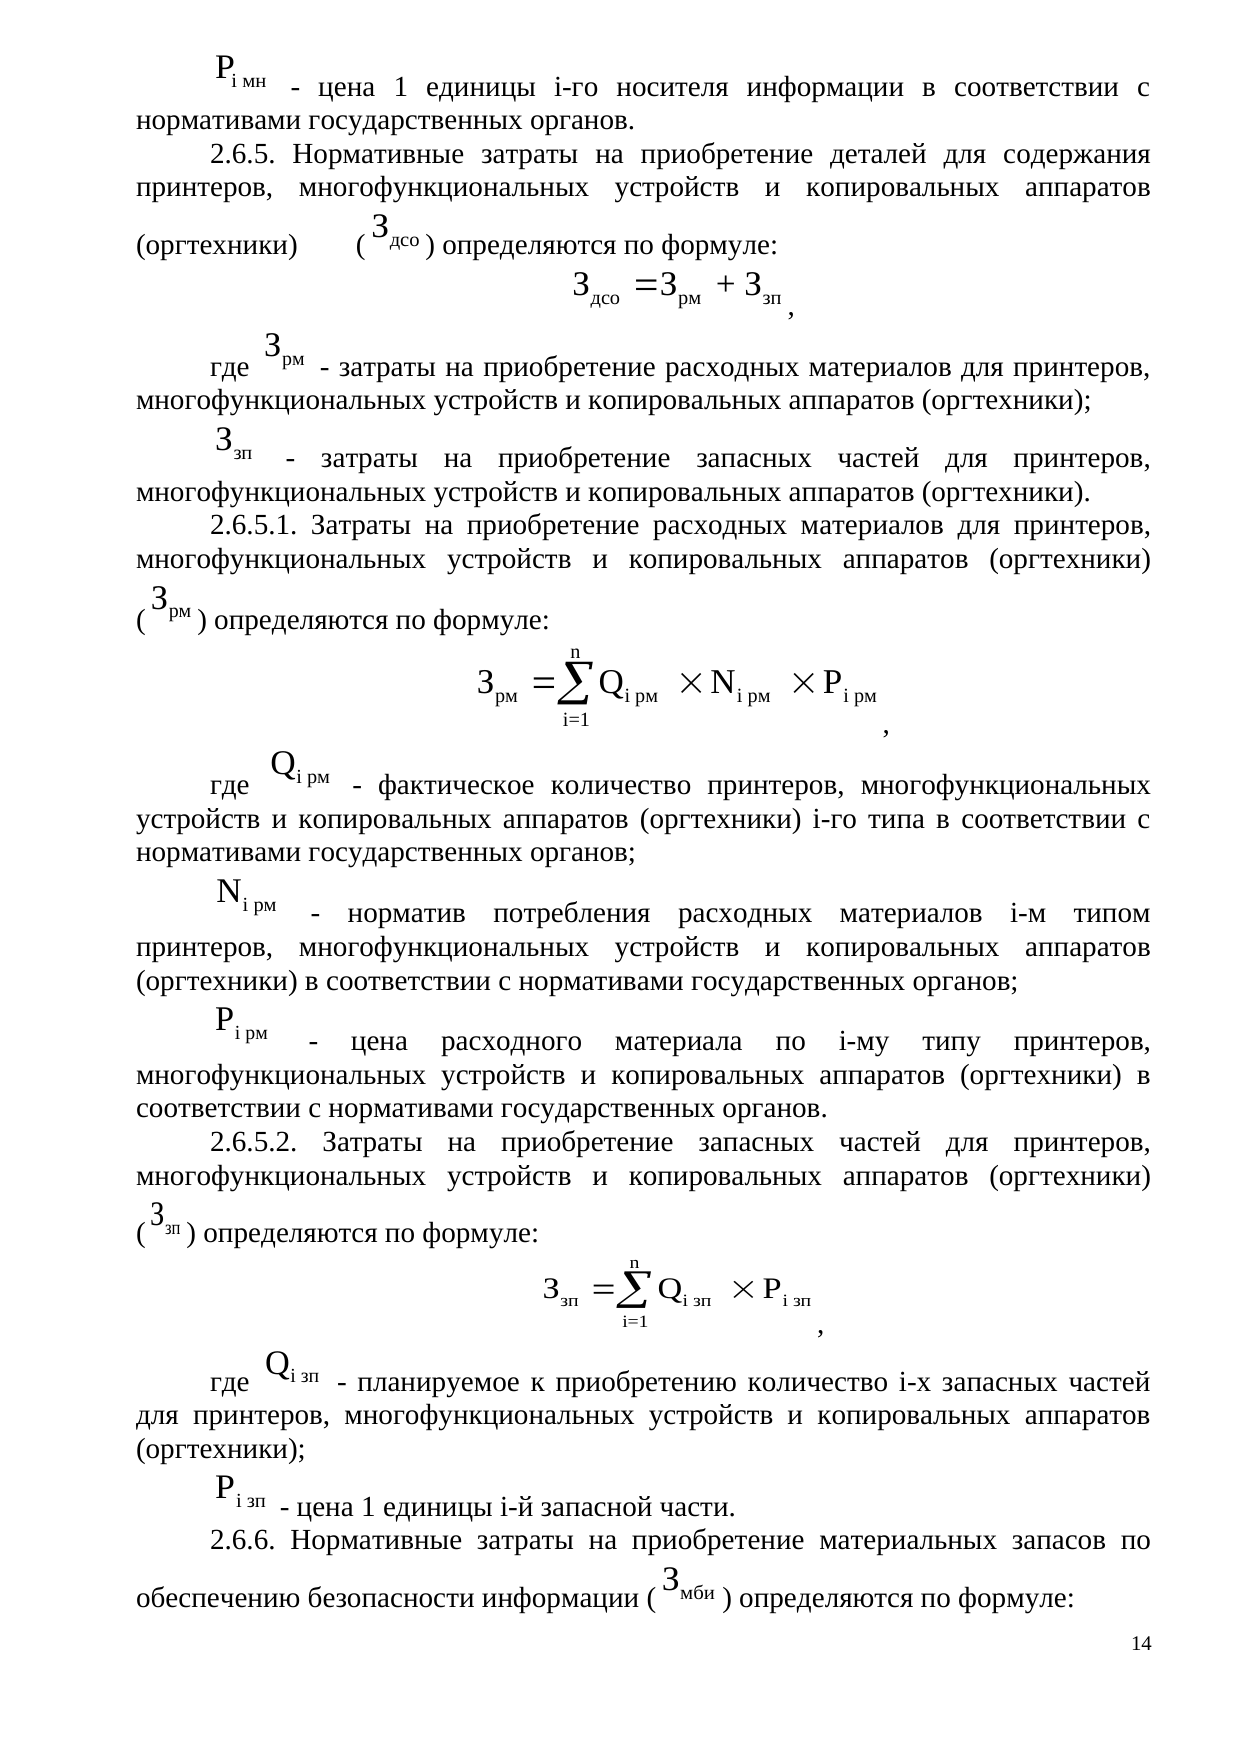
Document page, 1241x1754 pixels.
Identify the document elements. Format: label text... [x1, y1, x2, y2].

text , [136, 1249, 1152, 1340]
text где - планируемое к приобретению количество i-х запасных частей для принтеров, многофункциональных устройств и копировальных аппаратов (оргтехники); [136, 1340, 1152, 1464]
text - цена расходного материала по i-му типу принтеров, многофункциональных устройств и копировальных аппаратов (оргтехники) в соответствии с нормативами государственных органов. [136, 996, 1152, 1124]
text , [136, 635, 1152, 740]
text - норматив потребления расходных материалов i-м типом принтеров, многофункциональных устройств и копировальных аппаратов (оргтехники) в соответствии с нормативами государственных органов; [136, 868, 1152, 996]
text - цена 1 единицы i-го носителя информации в соответствии с нормативами государственных органов. [136, 44, 1152, 136]
text - цена 1 единицы i-й запасной части. [136, 1464, 1152, 1522]
text - затраты на приобретение запасных частей для принтеров, многофункциональных устройств и копировальных аппаратов (оргтехники). [136, 416, 1152, 507]
text 2.6.5.1. Затраты на приобретение расходных материалов для принтеров, многофункциональных устройств и копировальных аппаратов (оргтехники) () определяются по формуле: [136, 507, 1152, 635]
text 2.6.6. Нормативные затраты на приобретение материальных запасов по обеспечению безопасности информации () определяются по формуле: [136, 1522, 1152, 1614]
text 2.6.5. Нормативные затраты на приобретение деталей для содержания принтеров, многофункциональных устройств и копировальных аппаратов (оргтехники) () определяются по формуле: [136, 136, 1152, 261]
text , [136, 261, 1152, 322]
text где - затраты на приобретение расходных материалов для принтеров, многофункциональных устройств и копировальных аппаратов (оргтехники); [136, 322, 1152, 416]
text 2.6.5.2. Затраты на приобретение запасных частей для принтеров, многофункциональных устройств и копировальных аппаратов (оргтехники) () определяются по формуле: [136, 1124, 1152, 1249]
text где - фактическое количество принтеров, многофункциональных устройств и копировальных аппаратов (оргтехники) i-го типа в соответствии с нормативами государственных органов; [136, 740, 1152, 868]
